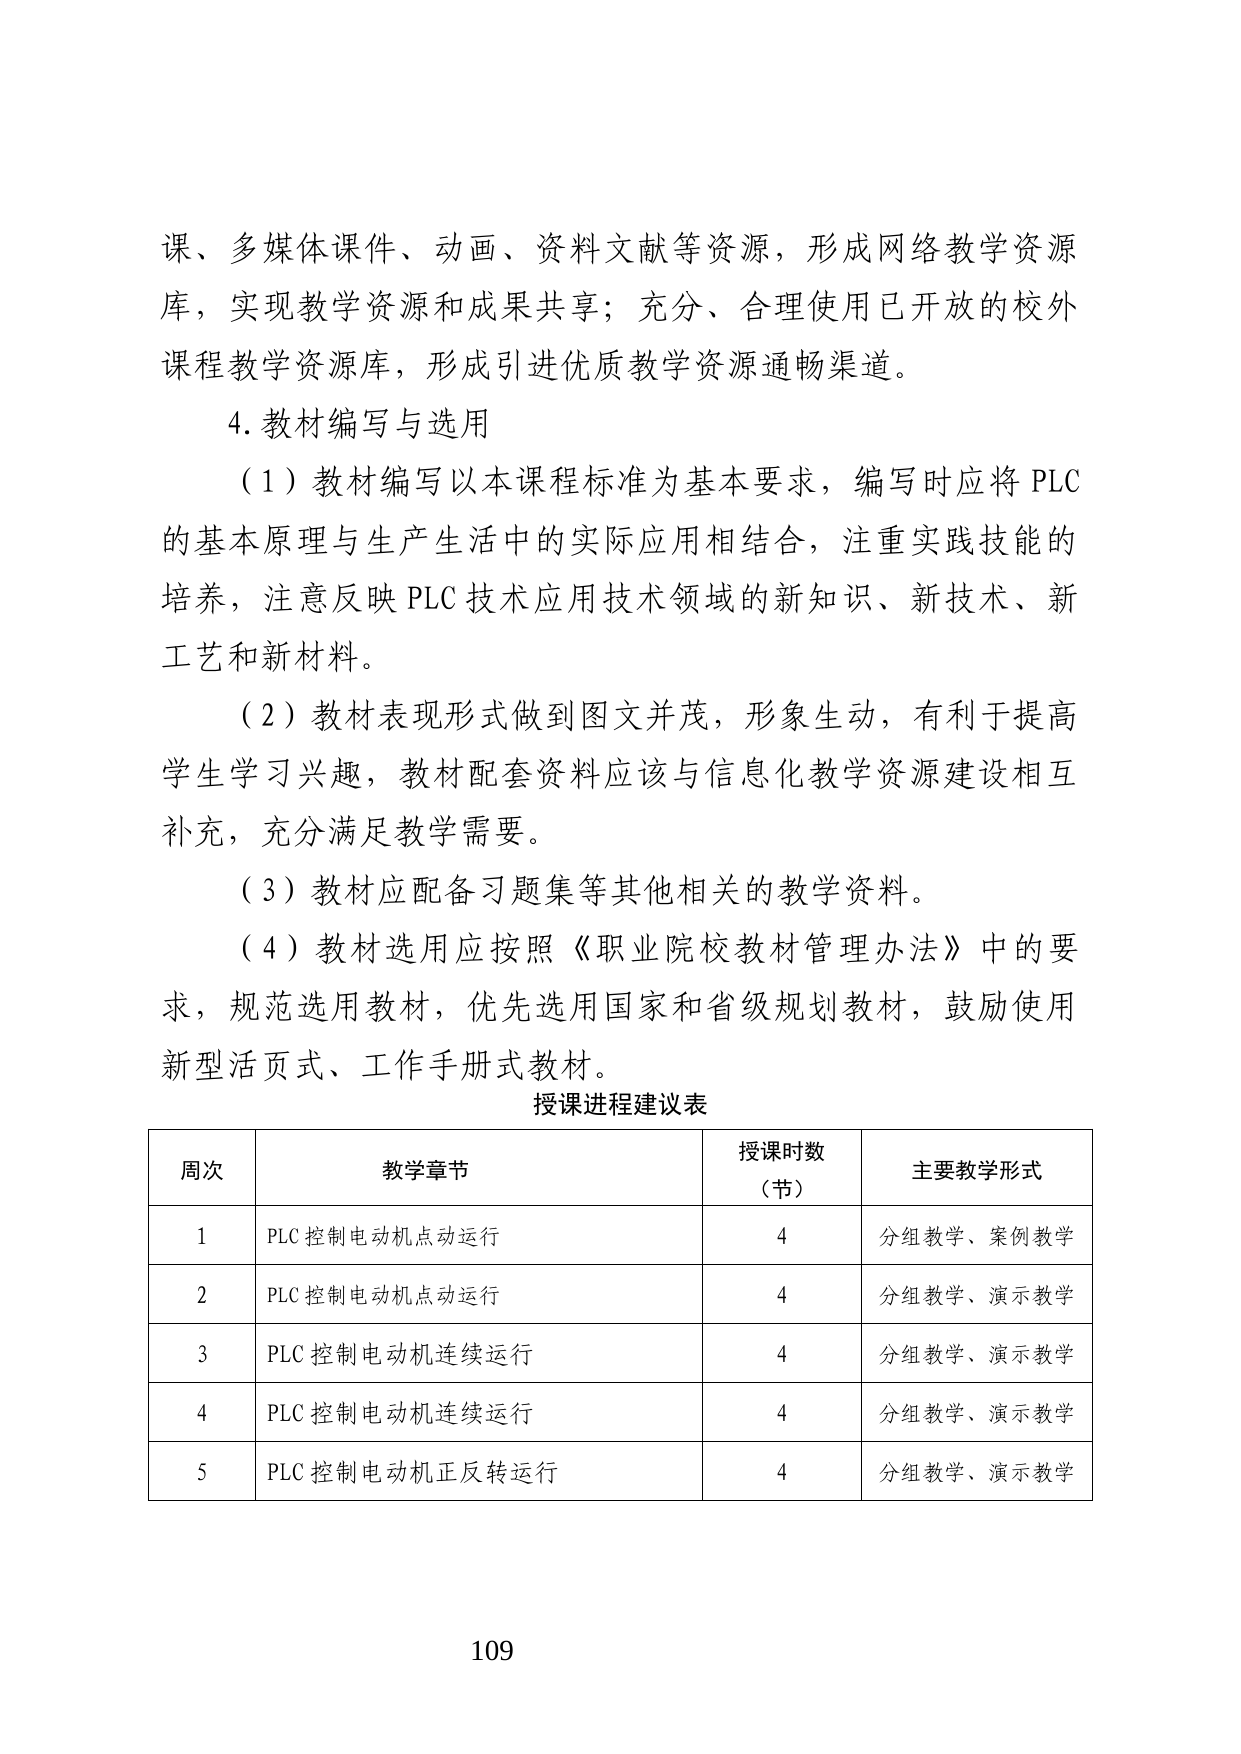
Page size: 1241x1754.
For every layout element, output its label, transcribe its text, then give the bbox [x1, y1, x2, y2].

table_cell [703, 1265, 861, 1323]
text （2）教材表现形式做到图文并茂，形象生动，有利于提高学生学习兴趣，教材配套资料应该与信息化教学资源建设相互补充，充分满足教学需要。 [159, 680, 1081, 855]
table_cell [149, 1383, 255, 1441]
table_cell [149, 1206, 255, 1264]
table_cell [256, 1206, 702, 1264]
text （3）教材应配备习题集等其他相关的教学资料。 [159, 855, 1081, 914]
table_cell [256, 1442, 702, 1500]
text 4.教材编写与选用 [159, 389, 1081, 447]
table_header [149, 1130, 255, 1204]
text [159, 214, 1081, 389]
text （4）教材选用应按照《职业院校教材管理办法》中的要求，规范选用教材，优先选用国家和省级规划教材，鼓励使用新型活页式、工作手册式教材。 [159, 914, 1081, 1089]
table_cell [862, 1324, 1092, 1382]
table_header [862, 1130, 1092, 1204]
text 授课进程建议表 [159, 1089, 1081, 1117]
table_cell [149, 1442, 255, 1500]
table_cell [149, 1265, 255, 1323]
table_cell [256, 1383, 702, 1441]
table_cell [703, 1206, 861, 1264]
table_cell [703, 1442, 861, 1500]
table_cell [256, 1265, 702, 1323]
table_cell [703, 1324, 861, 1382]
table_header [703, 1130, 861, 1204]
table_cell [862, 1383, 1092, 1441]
text （1）教材编写以本课程标准为基本要求，编写时应将PLC的基本原理与生产生活中的实际应用相结合，注重实践技能的培养，注意反映PLC技术应用技术领域的新知识、新技术、新工艺和新材料。 [159, 447, 1081, 680]
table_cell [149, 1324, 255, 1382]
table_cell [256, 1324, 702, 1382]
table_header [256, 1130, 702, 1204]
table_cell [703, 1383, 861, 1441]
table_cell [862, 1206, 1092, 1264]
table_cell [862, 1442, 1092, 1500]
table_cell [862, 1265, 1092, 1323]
